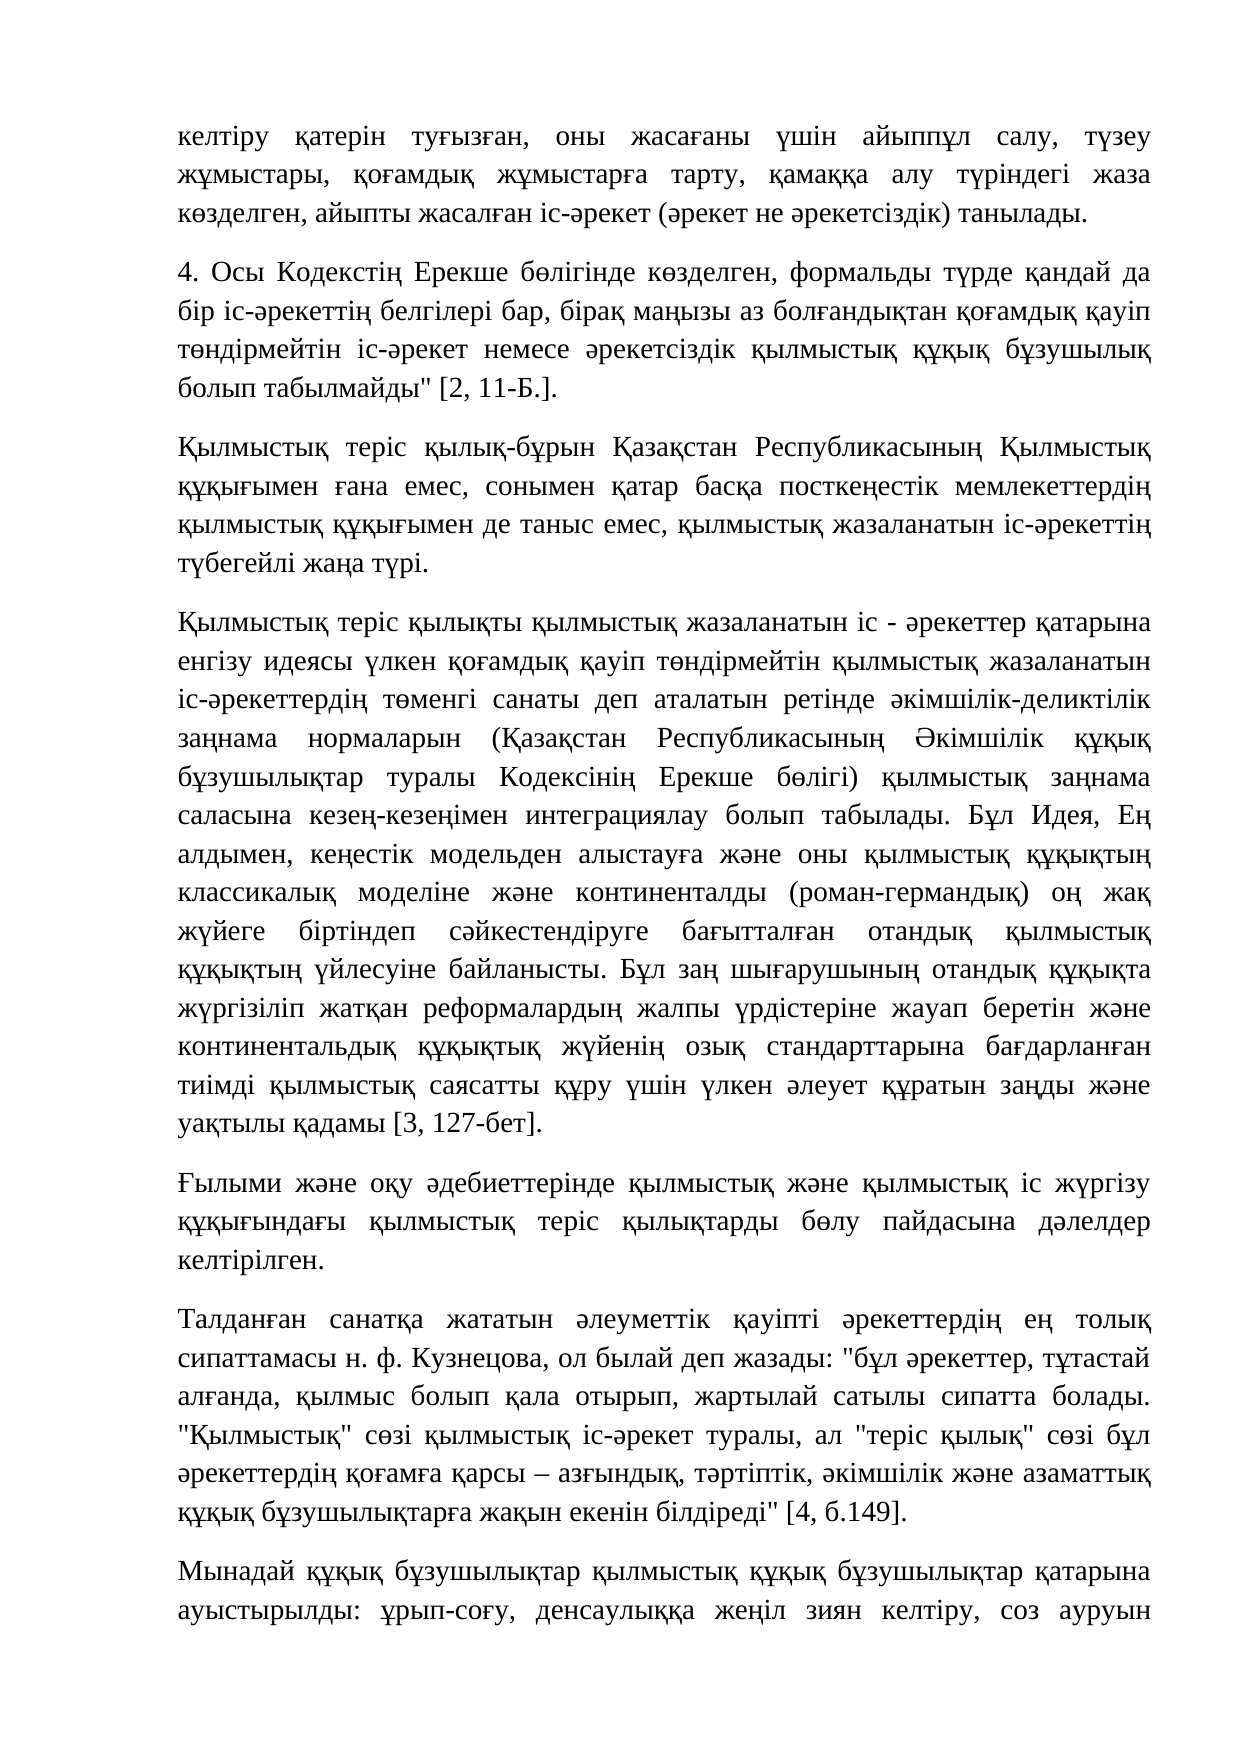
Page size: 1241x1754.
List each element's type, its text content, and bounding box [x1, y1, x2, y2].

text Ғылыми және оқу әдебиеттерінде қылмыстық және қылмыстық іс жүргізу құқығындағы қылмыстық теріс қылықтарды бөлу пайдасына дәлелдер келтірілген. [177, 1165, 1152, 1276]
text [177, 118, 1152, 229]
text 4. Осы Кодекстің Ерекше бөлігінде көзделген, формальды түрде қандай да бір іс-әрекеттің белгілері бар, бірақ маңызы аз болғандықтан қоғамдық қауіп төндірмейтін іс-әрекет немесе әрекетсіздік қылмыстық құқық бұзушылық болып табылмайды" [2, 11-Б.]. [177, 254, 1152, 404]
text Қылмыстық теріс қылықты қылмыстық жазаланатын іс - әрекеттер қатарына енгізу идеясы үлкен қоғамдық қауіп төндірмейтін қылмыстық жазаланатын іс-әрекеттердің төменгі санаты деп аталатын ретінде әкімшілік-деликтілік заңнама нормаларын (Қазақстан Республикасының Әкімшілік құқық бұзушылықтар туралы Кодексінің Ерекше бөлігі) қылмыстық заңнама саласына кезең-кезеңімен интеграциялау болып табылады. Бұл Идея, Ең алдымен, кеңестік модельден алыстауға және оны қылмыстық құқықтың классикалық моделіне және континенталды (роман-германдық) оң жақ жүйеге біртіндеп сәйкестендіруге бағытталған отандық қылмыстық құқықтың үйлесуіне байланысты. Бұл заң шығарушының отандық құқықта жүргізіліп жатқан реформалардың жалпы үрдістеріне жауап беретін және континентальдық құқықтық жүйенің озық стандарттарына бағдарланған тиімді қылмыстық саясатты құру үшін үлкен әлеует құратын заңды және уақтылы қадамы [3, 127-бет]. [177, 604, 1152, 1139]
text Талданған санатқа жататын әлеуметтік қауіпті әрекеттердің ең толық сипаттамасы н. ф. Кузнецова, ол былай деп жазады: "бұл әрекеттер, тұтастай алғанда, қылмыс болып қала отырып, жартылай сатылы сипатта болады. "Қылмыстық" сөзі қылмыстық іс-әрекет туралы, ал "теріс қылық" сөзі бұл әрекеттердің қоғамға қарсы – азғындық, тәртіптік, әкімшілік және азаматтық құқық бұзушылықтарға жақын екенін білдіреді" [4, б.149]. [177, 1301, 1152, 1528]
text Қылмыстық теріс қылық-бұрын Қазақстан Республикасының Қылмыстық құқығымен ғана емес, сонымен қатар басқа посткеңестік мемлекеттердің қылмыстық құқығымен де таныс емес, қылмыстық жазаланатын іс-әрекеттің түбегейлі жаңа түрі. [177, 429, 1152, 579]
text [177, 1553, 1152, 1626]
